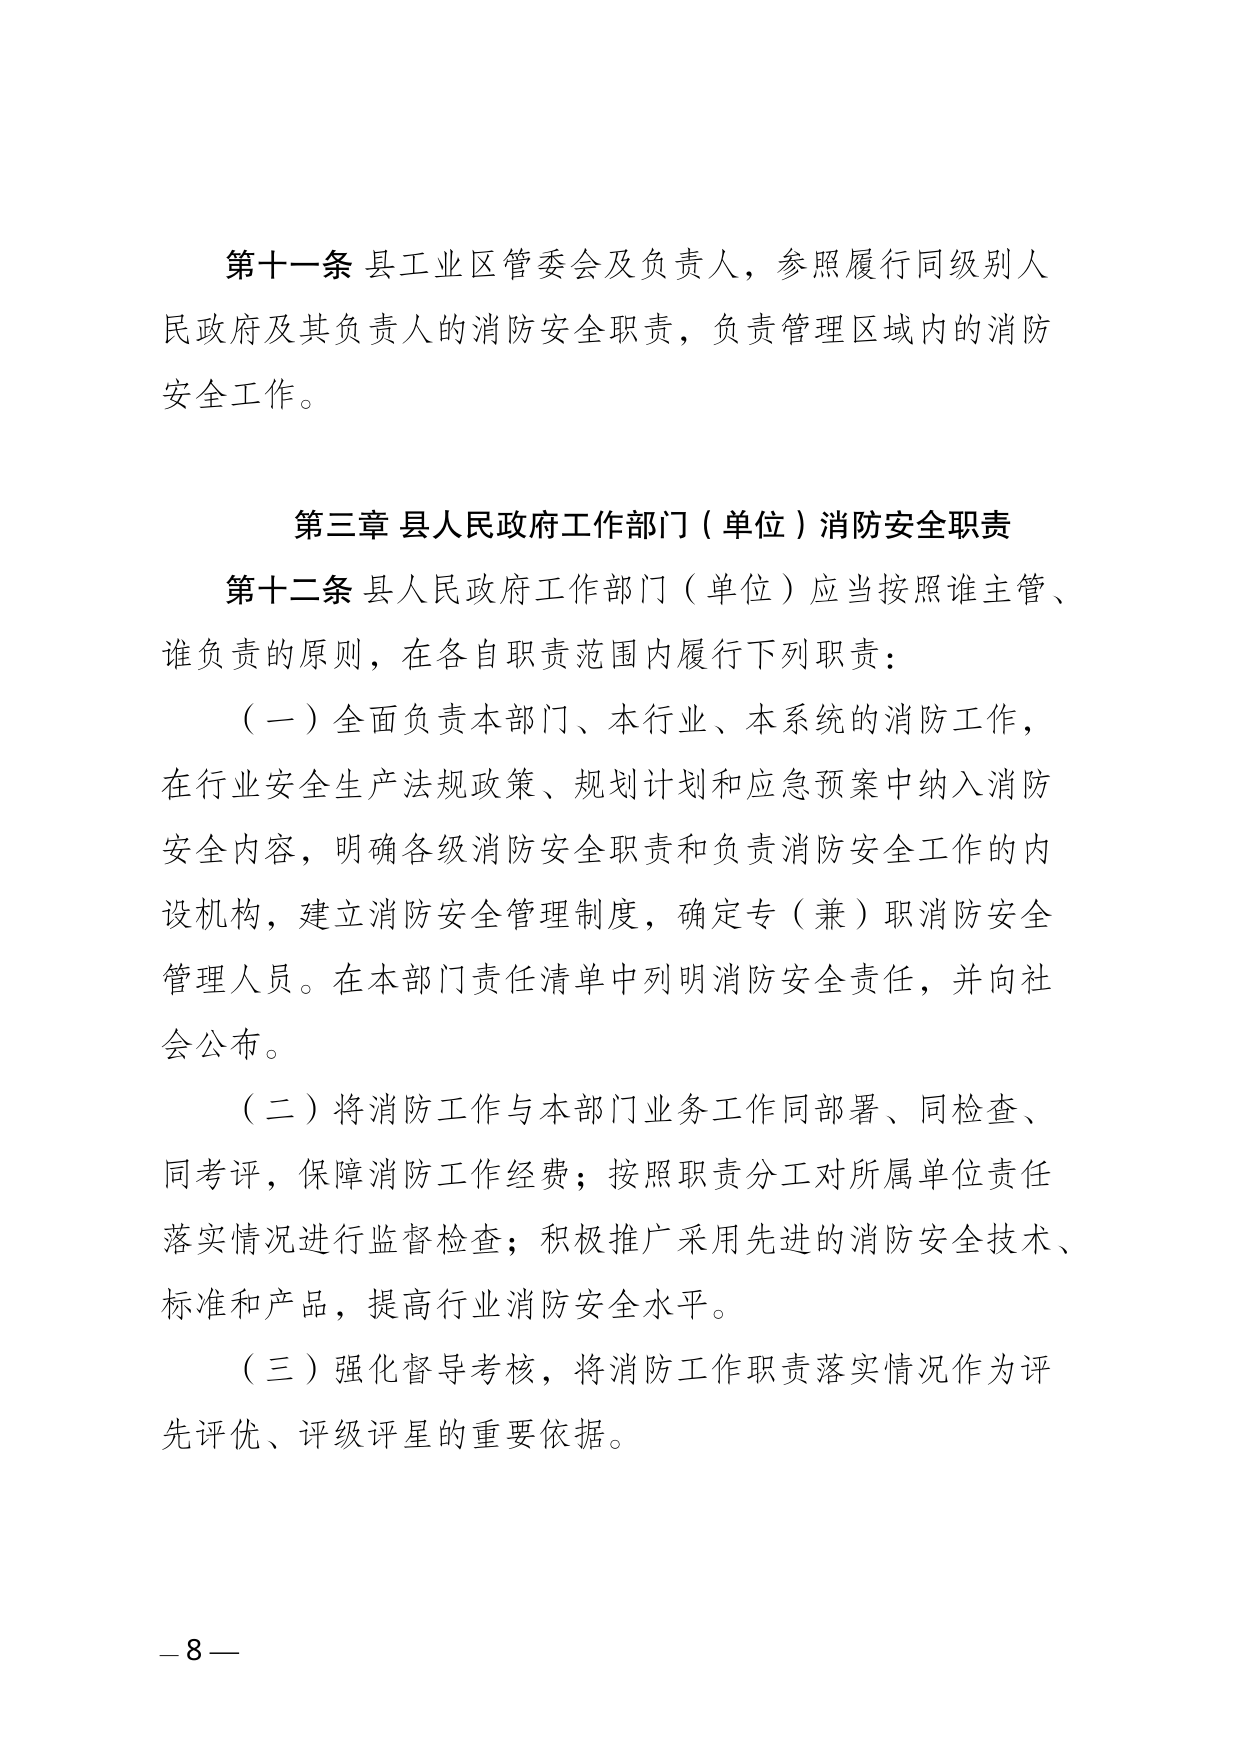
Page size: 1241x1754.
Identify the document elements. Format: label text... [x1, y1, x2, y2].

text （二）将消防工作与本部门业务工作同部署、同检查、同考评，保障消防工作经费；按照职责分工对所属单位责任落实情况进行监督检查；积极推广采用先进的消防安全技术、标准和产品，提高行业消防安全水平。 [159, 1078, 1081, 1338]
text （一）全面负责本部门、本行业、本系统的消防工作，在行业安全生产法规政策、规划计划和应急预案中纳入消防安全内容，明确各级消防安全职责和负责消防安全工作的内设机构，建立消防安全管理制度，确定专（兼）职消防安全管理人员。在本部门责任清单中列明消防安全责任，并向社会公布。 [159, 688, 1081, 1078]
text （三）强化督导考核，将消防工作职责落实情况作为评先评优、评级评星的重要依据。 [159, 1338, 1081, 1468]
text 第三章 县人民政府工作部门（单位）消防安全职责 [159, 493, 1081, 558]
text 第十二条 县人民政府工作部门（单位）应当按照谁主管、谁负责的原则，在各自职责范围内履行下列职责： [159, 558, 1081, 688]
text 第十一条 县工业区管委会及负责人，参照履行同级别人民政府及其负责人的消防安全职责，负责管理区域内的消防安全工作。 [159, 233, 1081, 428]
